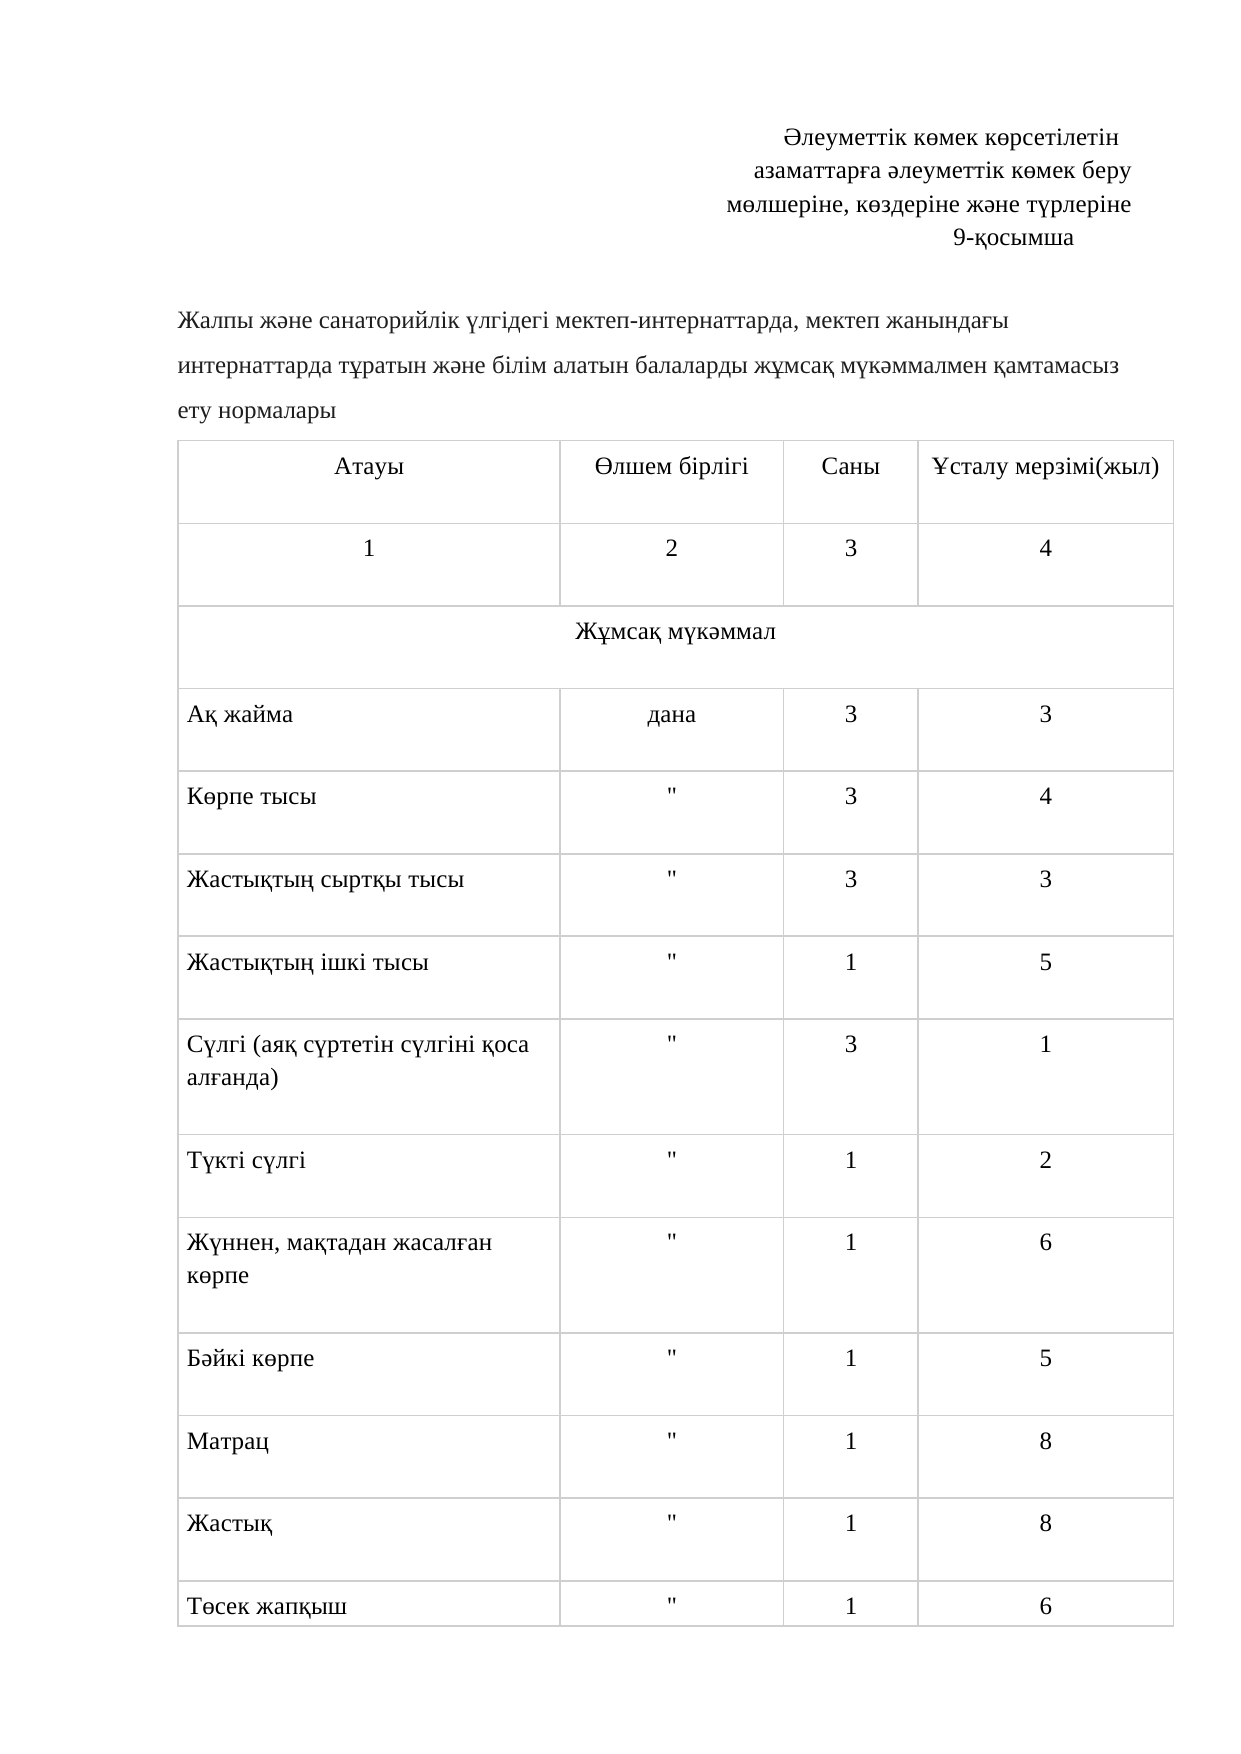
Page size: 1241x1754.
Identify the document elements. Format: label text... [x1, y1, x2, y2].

table_cell 1 [784, 1582, 917, 1625]
table_cell 3 [919, 855, 1173, 935]
table_header Өлшем бірлігі [561, 441, 783, 522]
table_cell Жастықтың ішкі тысы [179, 937, 559, 1018]
table_cell 4 [919, 772, 1173, 853]
table_cell " [561, 855, 783, 935]
table_cell 8 [919, 1499, 1173, 1580]
table_cell Төсек жапқыш [179, 1582, 559, 1625]
table_cell 1 [784, 1334, 917, 1415]
table_cell 1 [784, 1135, 917, 1216]
table_cell 2 [561, 524, 783, 605]
table_cell 1 [784, 937, 917, 1018]
table_cell " [561, 772, 783, 853]
table_cell 4 [919, 524, 1173, 605]
table_cell дана [561, 689, 783, 770]
table_cell 1 [784, 1499, 917, 1580]
table_cell 1 [784, 1218, 917, 1332]
table_cell Көрпе тысы [179, 772, 559, 853]
table_cell 2 [919, 1135, 1173, 1216]
table_cell 6 [919, 1582, 1173, 1625]
table_cell 1 [179, 524, 559, 605]
table_cell Түкті сүлгі [179, 1135, 559, 1216]
table_cell " [561, 1416, 783, 1497]
table_cell Ақ жайма [179, 689, 559, 770]
table_cell Бәйкі көрпе [179, 1334, 559, 1415]
table_cell 5 [919, 1334, 1173, 1415]
table_cell Жүннен, мақтадан жасалған көрпе [179, 1218, 559, 1332]
table_cell Сүлгі (аяқ сүртетін сүлгіні қоса алғанда) [179, 1020, 559, 1134]
table_cell Жұмсақ мүкәммал [179, 607, 1173, 688]
table_cell 3 [784, 524, 917, 605]
table_cell Жастық [179, 1499, 559, 1580]
table_cell " [561, 1582, 783, 1625]
table_cell " [561, 1218, 783, 1332]
table_header Атауы [179, 441, 559, 522]
table_cell 8 [919, 1416, 1173, 1497]
table_cell " [561, 1135, 783, 1216]
table_cell " [561, 1499, 783, 1580]
table_cell 5 [919, 937, 1173, 1018]
text Әлеуметтік көмек көрсетілетін азаматтарға әлеуметтік көмек беру мөлшеріне, көздеріне және түрлеріне 9-қосымша [177, 118, 1152, 251]
table_cell 6 [919, 1218, 1173, 1332]
table_cell 1 [784, 1416, 917, 1497]
table_cell Жастықтың сыртқы тысы [179, 855, 559, 935]
table_cell " [561, 1020, 783, 1134]
table_header Ұсталу мерзімі(жыл) [919, 441, 1173, 522]
table_cell 1 [919, 1020, 1173, 1134]
table_cell 3 [784, 1020, 917, 1134]
table_cell " [561, 937, 783, 1018]
text Жалпы және санаторийлік үлгідегі мектеп-интернаттарда, мектеп жанындағы интернаттарда тұратын және білім алатын балаларды жұмсақ мүкәммалмен қамтамасыз ету нормалары [177, 288, 1152, 424]
table_header Саны [784, 441, 917, 522]
table_cell 3 [919, 689, 1173, 770]
table_cell 3 [784, 855, 917, 935]
table_cell " [561, 1334, 783, 1415]
table_cell 3 [784, 689, 917, 770]
table_cell 3 [784, 772, 917, 853]
table_cell Матрац [179, 1416, 559, 1497]
